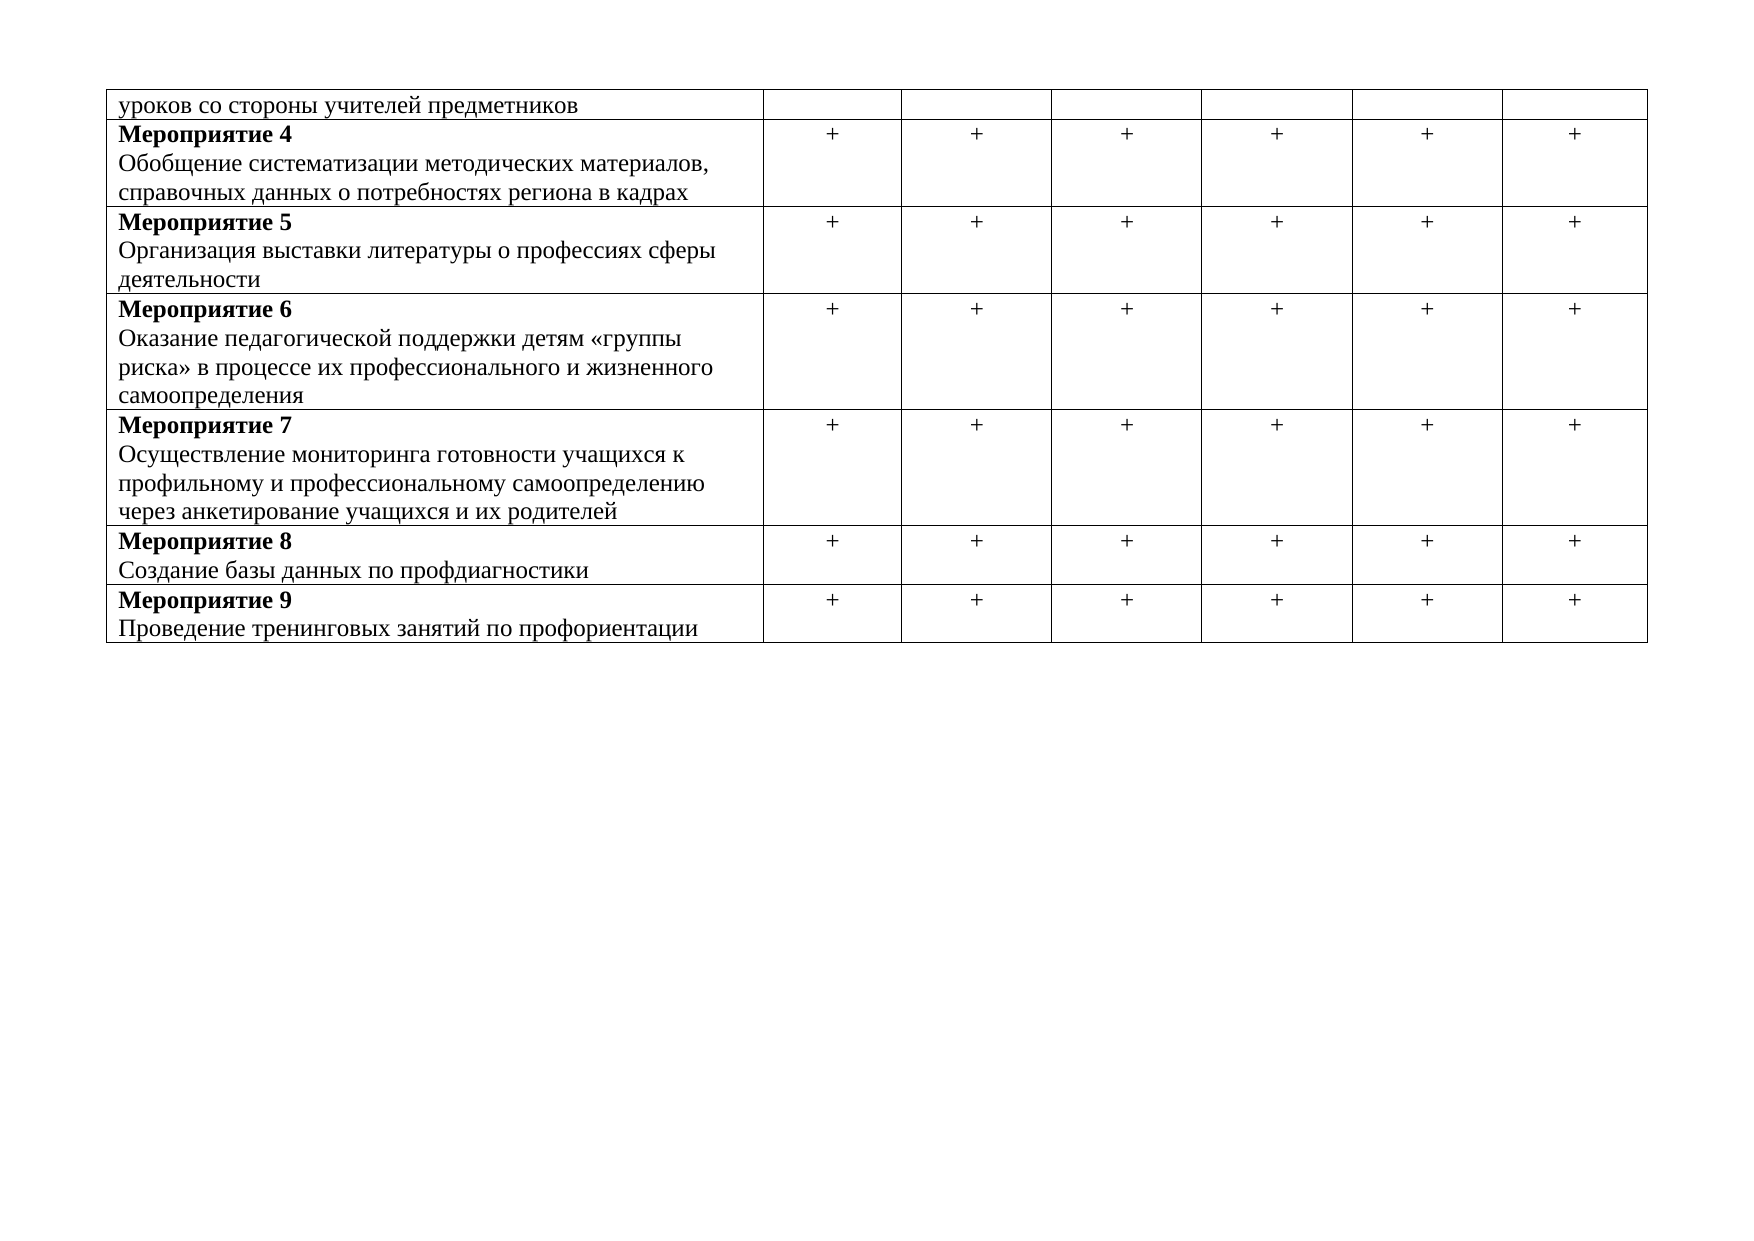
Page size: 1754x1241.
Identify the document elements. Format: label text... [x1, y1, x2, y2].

table_cell + [764, 90, 901, 118]
table_cell Мероприятие 4 Обобщение систематизации методических материалов, справочных данных о потребностях региона в кадрах [107, 120, 763, 206]
table_cell + [1353, 526, 1502, 584]
table_cell + [1202, 410, 1352, 525]
table_cell + [1353, 120, 1502, 206]
table_cell + [902, 585, 1051, 642]
table_cell + [764, 294, 901, 409]
table_cell + [1503, 526, 1647, 584]
table_cell + [1052, 410, 1201, 525]
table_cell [107, 90, 763, 118]
table_cell + [1353, 585, 1502, 642]
table_cell + [1353, 294, 1502, 409]
table_cell + [1503, 207, 1647, 293]
table_cell + [902, 294, 1051, 409]
table_cell + [764, 207, 901, 293]
table_cell + [1052, 207, 1201, 293]
table_cell + [1202, 526, 1352, 584]
table_cell Мероприятие 6 Оказание педагогической поддержки детям «группы риска» в процессе их профессионального и жизненного самоопределения [107, 294, 763, 409]
table_cell + [1503, 294, 1647, 409]
table_cell + [1503, 585, 1647, 642]
table_cell + [1503, 410, 1647, 525]
table_cell + [1052, 585, 1201, 642]
table_cell + [1353, 207, 1502, 293]
table_cell + [902, 207, 1051, 293]
table_cell + [764, 526, 901, 584]
table_cell + [902, 526, 1051, 584]
table_cell + [1503, 90, 1647, 118]
table_cell + [1202, 207, 1352, 293]
table_cell + [902, 120, 1051, 206]
table_cell + [1202, 120, 1352, 206]
table_cell + [764, 410, 901, 525]
table_cell + [1353, 410, 1502, 525]
table_cell + [764, 120, 901, 206]
table_cell Мероприятие 9 Проведение тренинговых занятий по профориентации [107, 585, 763, 642]
table_cell + [1052, 90, 1201, 118]
table_cell + [1202, 90, 1352, 118]
table_cell Мероприятие 8 Создание базы данных по профдиагностики [107, 526, 763, 584]
table_cell + [1052, 526, 1201, 584]
table_cell Мероприятие 5 Организация выставки литературы о профессиях сферы деятельности [107, 207, 763, 293]
table_cell + [1503, 120, 1647, 206]
table_cell + [1052, 294, 1201, 409]
table_cell + [902, 90, 1051, 118]
table_cell + [1202, 294, 1352, 409]
table_cell + [1202, 585, 1352, 642]
table_cell + [764, 585, 901, 642]
table_cell + [1353, 90, 1502, 118]
table_cell Мероприятие 7 Осуществление мониторинга готовности учащихся к профильному и профессиональному самоопределению через анкетирование учащихся и их родителей [107, 410, 763, 525]
table_cell + [1052, 120, 1201, 206]
table_cell + [902, 410, 1051, 525]
